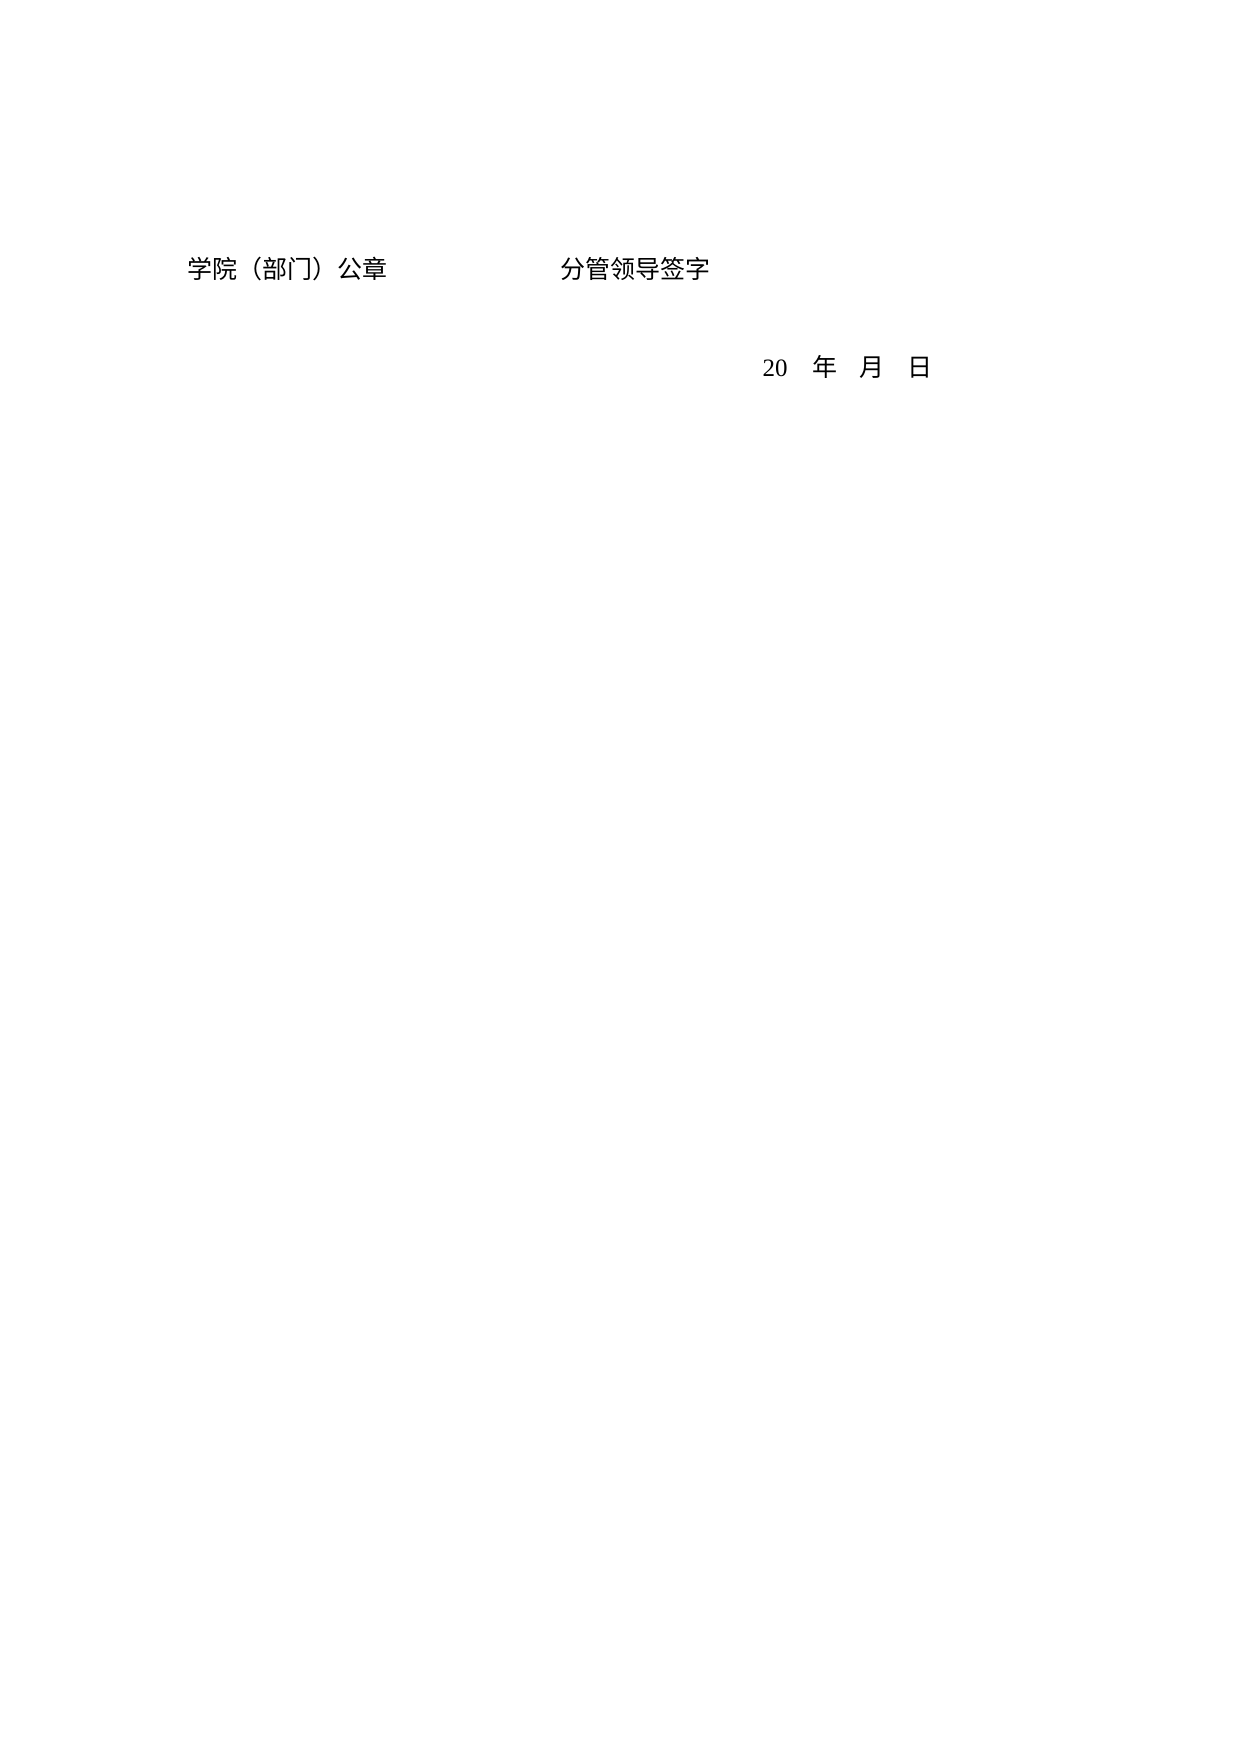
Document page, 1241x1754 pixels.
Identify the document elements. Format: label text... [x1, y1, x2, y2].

text 20 年 月 日 [187, 333, 1053, 398]
text 学院（部门）公章 分管领导签字 [187, 235, 1053, 300]
